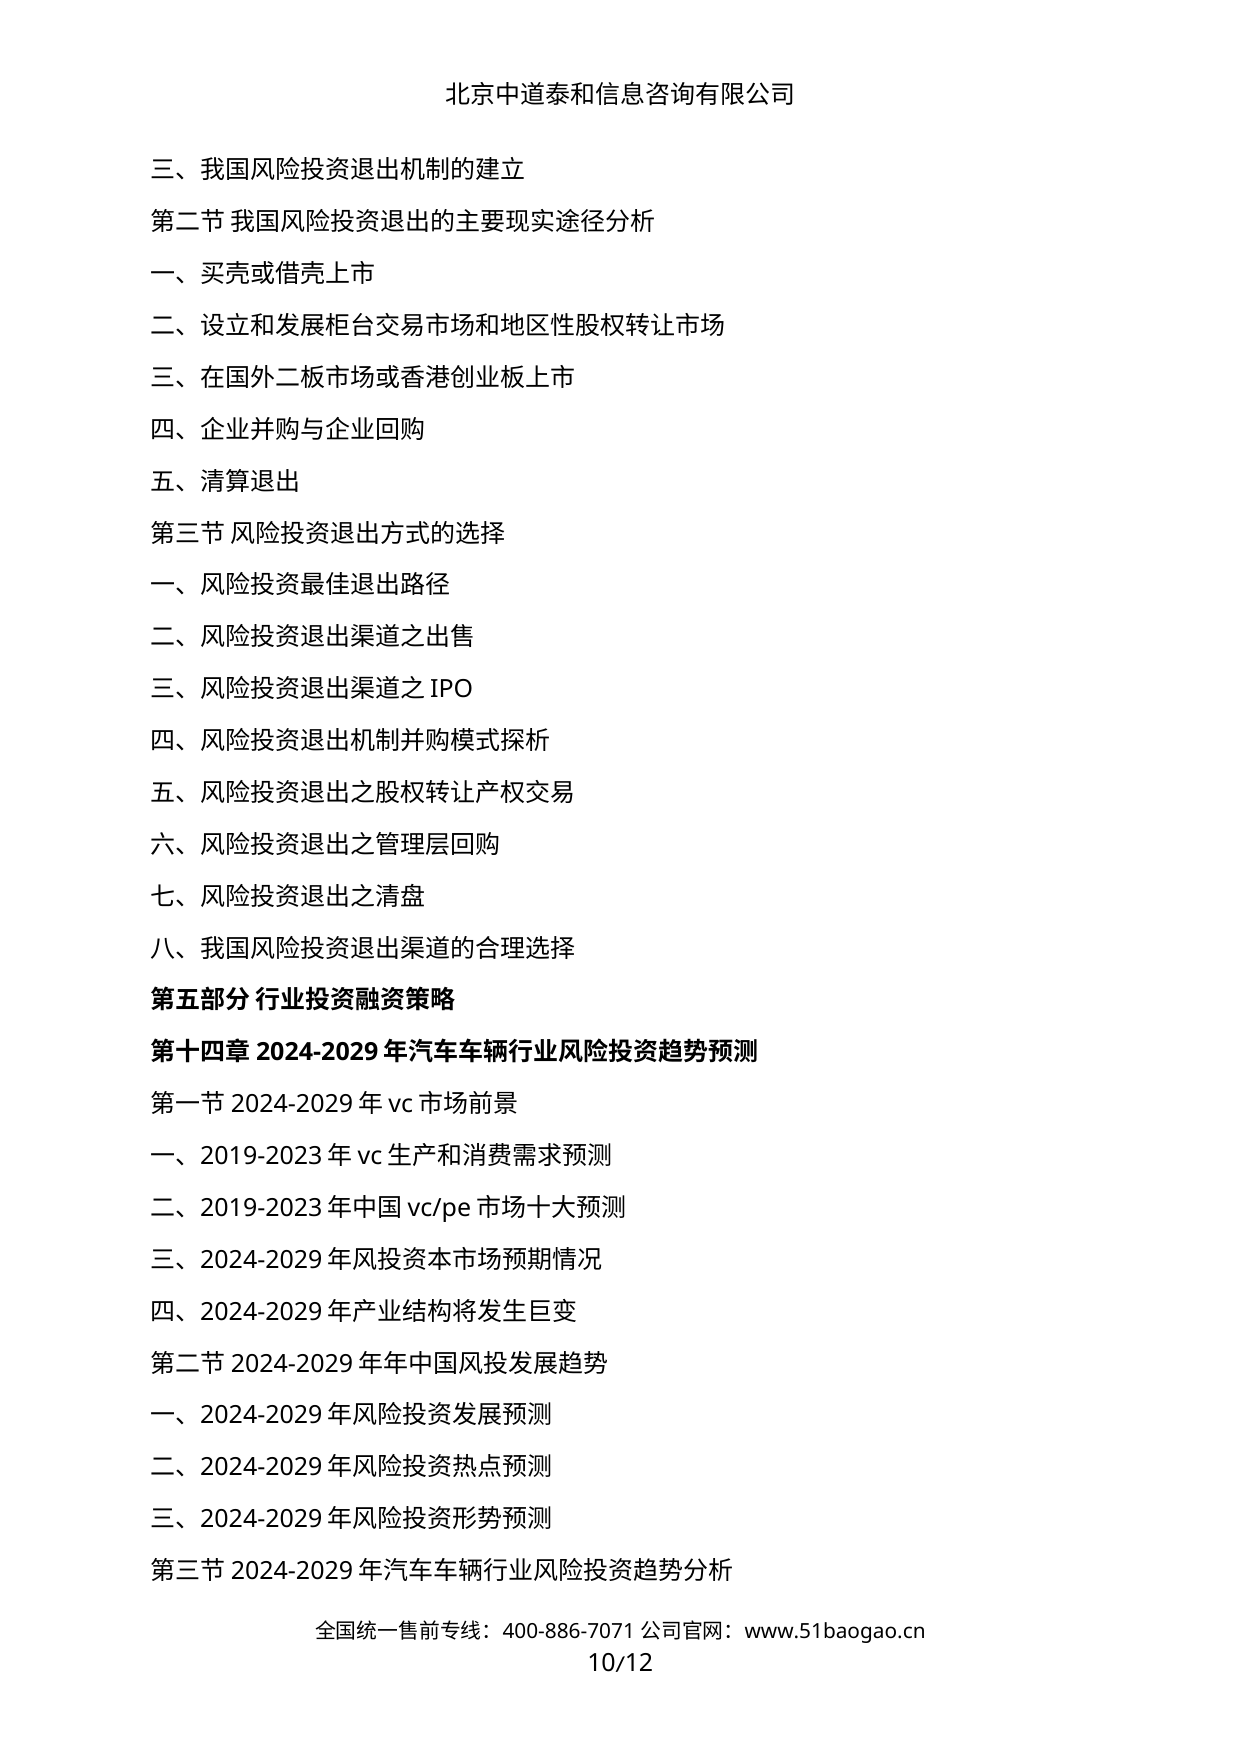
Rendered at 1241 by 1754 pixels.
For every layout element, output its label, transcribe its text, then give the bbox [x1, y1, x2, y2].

text 三、风险投资退出渠道之IPO [150, 669, 1090, 705]
text 一、买壳或借壳上市 [150, 254, 1090, 290]
text 第三节 风险投资退出方式的选择 [150, 513, 1090, 549]
text 一、风险投资最佳退出路径 [150, 565, 1090, 601]
text 一、2024-2029年风险投资发展预测 [150, 1395, 1090, 1431]
text 六、风险投资退出之管理层回购 [150, 824, 1090, 861]
text 二、设立和发展柜台交易市场和地区性股权转让市场 [150, 306, 1090, 342]
text 四、企业并购与企业回购 [150, 409, 1090, 446]
text 一、2019-2023年vc生产和消费需求预测 [150, 1136, 1090, 1172]
text 第一节 2024-2029年vc市场前景 [150, 1084, 1090, 1120]
text 三、2024-2029年风险投资形势预测 [150, 1499, 1090, 1535]
text 第二节 2024-2029年年中国风投发展趋势 [150, 1343, 1090, 1379]
text 四、风险投资退出机制并购模式探析 [150, 721, 1090, 757]
text 三、在国外二板市场或香港创业板上市 [150, 357, 1090, 394]
text 二、2024-2029年风险投资热点预测 [150, 1447, 1090, 1483]
text 第十四章 2024-2029年汽车车辆行业风险投资趋势预测 [150, 1032, 1090, 1068]
text 五、风险投资退出之股权转让产权交易 [150, 772, 1090, 809]
text 第三节 2024-2029年汽车车辆行业风险投资趋势分析 [150, 1551, 1090, 1587]
text 第二节 我国风险投资退出的主要现实途径分析 [150, 202, 1090, 238]
text 四、2024-2029年产业结构将发生巨变 [150, 1291, 1090, 1327]
text 二、风险投资退出渠道之出售 [150, 617, 1090, 653]
text 三、2024-2029年风投资本市场预期情况 [150, 1239, 1090, 1276]
text 五、清算退出 [150, 461, 1090, 497]
text 三、我国风险投资退出机制的建立 [150, 150, 1090, 186]
text 八、我国风险投资退出渠道的合理选择 [150, 928, 1090, 964]
text 二、2019-2023年中国vc/pe市场十大预测 [150, 1187, 1090, 1224]
text 第五部分 行业投资融资策略 [150, 980, 1090, 1016]
text 七、风险投资退出之清盘 [150, 876, 1090, 912]
